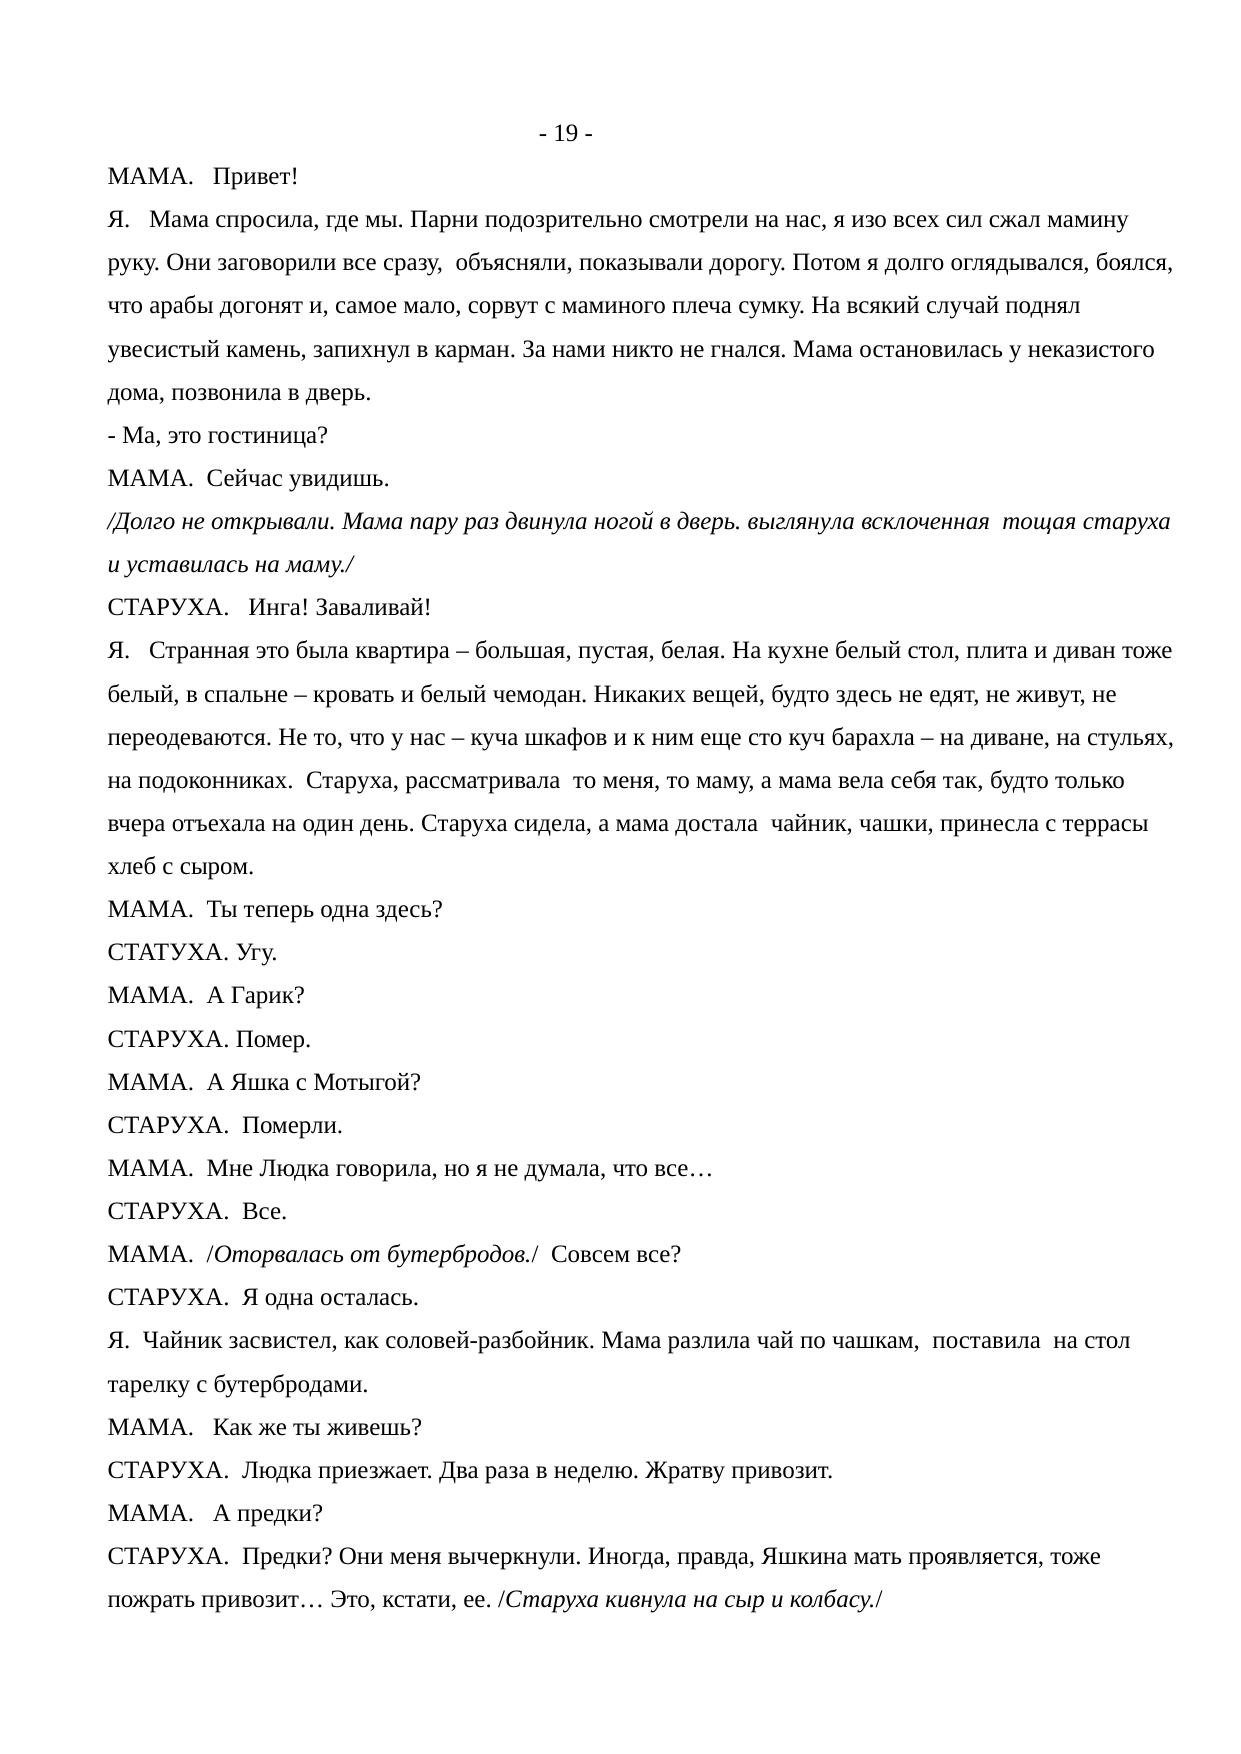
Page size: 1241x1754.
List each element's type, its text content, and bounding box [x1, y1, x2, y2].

text - Ма, это гостиница? [107, 420, 1177, 449]
text Я. Мама спросила, где мы. Парни подозрительно смотрели на нас, я изо всех сил сжал мамину руку. Они заговорили все сразу, объясняли, показывали дорогу. Потом я долго оглядывался, боялся, что арабы догонят и, самое мало, сорвут с маминого плеча сумку. На всякий случай поднял увесистый камень, запихнул в карман. За нами никто не гнался. Мама остановилась у неказистого дома, позвонила в дверь. [107, 204, 1177, 406]
text МАМА. А Гарик? [107, 981, 1177, 1009]
text СТАРУХА. Людка приезжает. Два раза в неделю. Жратву привозит. [107, 1455, 1177, 1484]
text /Долго не открывали. Мама пару раз двинула ногой в дверь. выглянула всклоченная тощая старуха и уставилась на маму./ [107, 506, 1177, 578]
text МАМА. /Оторвалась от бутербродов./ Совсем все? [107, 1239, 1177, 1268]
text МАМА. Сейчас увидишь. [107, 463, 1177, 492]
text СТАРУХА. Померли. [107, 1110, 1177, 1139]
text МАМА. А предки? [107, 1498, 1177, 1527]
text МАМА. А Яшка с Мотыгой? [107, 1067, 1177, 1096]
text СТАРУХА. Помер. [107, 1024, 1177, 1052]
text МАМА. Как же ты живешь? [107, 1412, 1177, 1441]
text Я. Чайник засвистел, как соловей-разбойник. Мама разлила чай по чашкам, поставила на стол тарелку с бутербродами. [107, 1326, 1177, 1397]
text СТАРУХА. Я одна осталась. [107, 1282, 1177, 1311]
text МАМА. Ты теперь одна здесь? [107, 894, 1177, 923]
text - 19 - [107, 118, 1177, 147]
text СТАРУХА. Все. [107, 1196, 1177, 1225]
text МАМА. Привет! [107, 161, 1177, 190]
text СТАРУХА. Инга! Заваливай! [107, 592, 1177, 621]
text МАМА. Мне Людка говорила, но я не думала, что все… [107, 1153, 1177, 1182]
text Я. Странная это была квартира – большая, пустая, белая. На кухне белый стол, плита и диван тоже белый, в спальне – кровать и белый чемодан. Никаких вещей, будто здесь не едят, не живут, не переодеваются. Не то, что у нас – куча шкафов и к ним еще сто куч барахла – на диване, на стульях, на подоконниках. Старуха, рассматривала то меня, то маму, а мама вела себя так, будто только вчера отъехала на один день. Старуха сидела, а мама достала чайник, чашки, принесла с террасы хлеб с сыром. [107, 636, 1177, 880]
text СТАРУХА. Предки? Они меня вычеркнули. Иногда, правда, Яшкина мать проявляется, тоже пожрать привозит… Это, кстати, ее. /Старуха кивнула на сыр и колбасу./ [107, 1541, 1177, 1613]
text СТАТУХА. Угу. [107, 937, 1177, 966]
